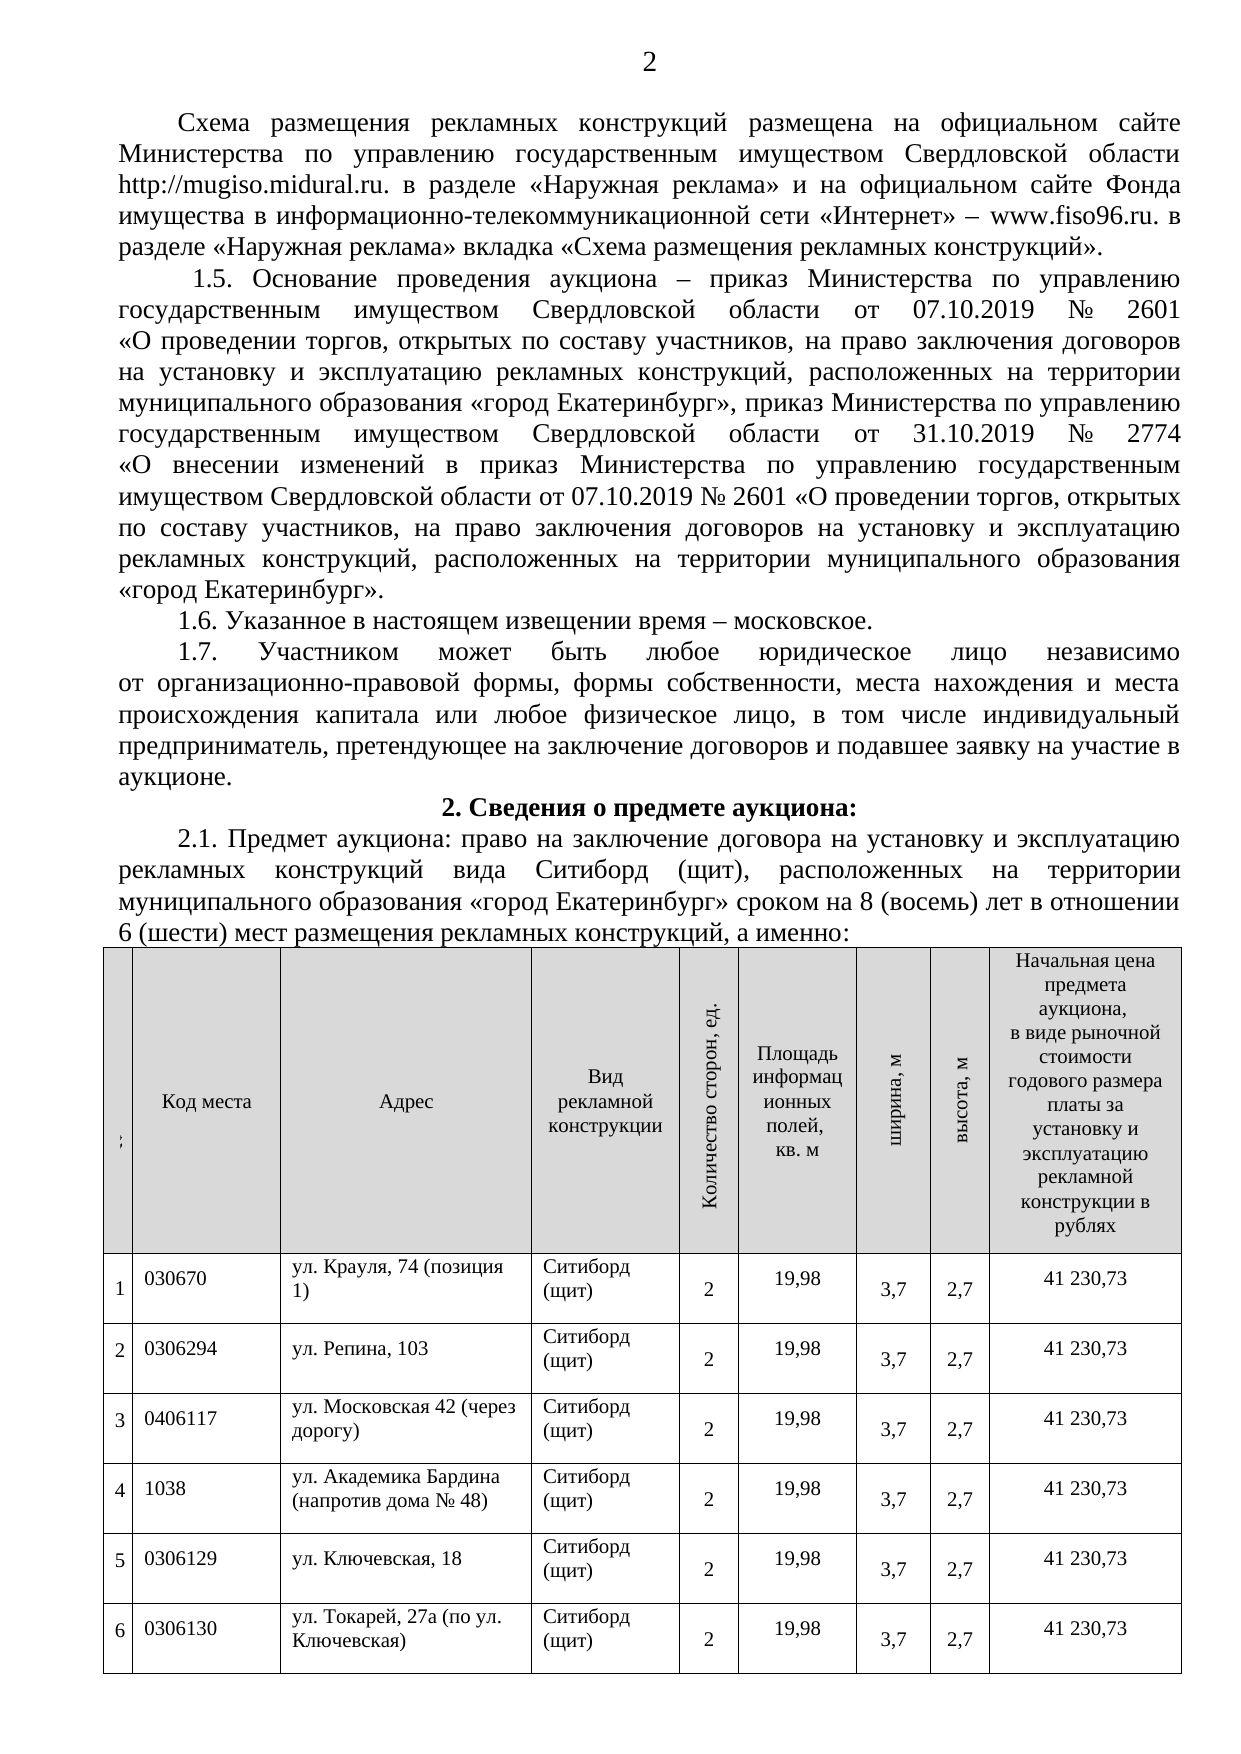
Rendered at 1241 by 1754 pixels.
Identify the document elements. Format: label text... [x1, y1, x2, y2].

text 2. Сведения о предмете аукциона: [118, 791, 1181, 822]
table_cell 4 [104, 1464, 132, 1533]
table_header Площадь информационных полей, кв. м [739, 948, 856, 1253]
table_cell Ситиборд (щит) [532, 1324, 679, 1393]
table_cell ул. Московская 42 (через дорогу) [281, 1394, 531, 1463]
table_cell ул. Ключевская, 18 [281, 1534, 531, 1603]
table_cell 19,98 [739, 1394, 856, 1463]
table_header № строки [104, 948, 132, 1253]
table_cell 19,98 [739, 1534, 856, 1603]
table_header Код места [133, 948, 280, 1253]
table_cell 19,98 [739, 1464, 856, 1533]
table_cell 030670 [133, 1254, 280, 1323]
table_header высота, м [931, 948, 989, 1253]
table_cell 3,7 [857, 1604, 930, 1673]
table_cell ул. Академика Бардина (напротив дома № 48) [281, 1464, 531, 1533]
table_cell 41 230,73 [990, 1534, 1181, 1603]
table_cell ул. Репина, 103 [281, 1324, 531, 1393]
table_cell 6 [104, 1604, 132, 1673]
table_cell 41 230,73 [990, 1254, 1181, 1323]
table_cell 19,98 [739, 1604, 856, 1673]
table_cell 3,7 [857, 1254, 930, 1323]
table_cell 2,7 [931, 1464, 989, 1533]
table_header Вид рекламной конструкции [532, 948, 679, 1253]
table_header Адрес [281, 948, 531, 1253]
table_cell 2,7 [931, 1324, 989, 1393]
text 1.5. Основание проведения аукциона – приказ Министерства по управлению государственным имуществом Свердловской области от 07.10.2019 № 2601 «О проведении торгов, открытых по составу участников, на право заключения договоров на установку и эксплуатацию рекламных конструкций, расположенных на территории муниципального образования «город Екатеринбург», приказ Министерства по управлению государственным имуществом Свердловской области от 31.10.2019 № 2774 «О внесении изменений в приказ Министерства по управлению государственным имуществом Свердловской области от 07.10.2019 № 2601 «О проведении торгов, открытых по составу участников, на право заключения договоров на установку и эксплуатацию рекламных конструкций, расположенных на территории муниципального образования «город Екатеринбург». [118, 262, 1181, 604]
table_cell 41 230,73 [990, 1394, 1181, 1463]
table_cell ул. Крауля, 74 (позиция 1) [281, 1254, 531, 1323]
table_header Начальная цена предмета аукциона, в виде рыночной стоимости годового размера платы за установку и эксплуатацию рекламной конструкции в рублях [990, 948, 1181, 1253]
text Схема размещения рекламных конструкций размещена на официальном сайте Министерства по управлению государственным имуществом Свердловской области http://mugiso.midural.ru. в разделе «Наружная реклама» и на официальном сайте Фонда имущества в информационно-телекоммуникационной сети «Интернет» – www.fiso96.ru. в разделе «Наружная реклама» вкладка «Схема размещения рекламных конструкций». [118, 106, 1181, 262]
table_cell 19,98 [739, 1324, 856, 1393]
table_cell 41 230,73 [990, 1324, 1181, 1393]
table_cell 2 [104, 1324, 132, 1393]
table_cell 3,7 [857, 1534, 930, 1603]
table_cell 2 [680, 1464, 738, 1533]
table_cell 0406117 [133, 1394, 280, 1463]
table_cell 2,7 [931, 1534, 989, 1603]
table_cell 1038 [133, 1464, 280, 1533]
table_header ширина, м [857, 948, 930, 1253]
table_cell Ситиборд (щит) [532, 1464, 679, 1533]
table_cell 0306130 [133, 1604, 280, 1673]
table_cell Ситиборд (щит) [532, 1534, 679, 1603]
table_cell 2 [680, 1394, 738, 1463]
table_cell 3,7 [857, 1464, 930, 1533]
table_cell 3,7 [857, 1394, 930, 1463]
table_cell 3 [104, 1394, 132, 1463]
table_cell 41 230,73 [990, 1604, 1181, 1673]
table_cell 2 [680, 1534, 738, 1603]
table_cell 2,7 [931, 1394, 989, 1463]
table_cell 1 [104, 1254, 132, 1323]
table_cell 0306294 [133, 1324, 280, 1393]
table_cell 19,98 [739, 1254, 856, 1323]
table_header Количество сторон, ед. [680, 948, 738, 1253]
table_cell 0306129 [133, 1534, 280, 1603]
table_cell 2 [680, 1604, 738, 1673]
text 2.1. Предмет аукциона: право на заключение договора на установку и эксплуатацию рекламных конструкций вида Ситиборд (щит), расположенных на территории муниципального образования «город Екатеринбург» сроком на 8 (восемь) лет в отношении 6 (шести) мест размещения рекламных конструкций, а именно: [118, 822, 1181, 947]
table_cell 41 230,73 [990, 1464, 1181, 1533]
table_cell Ситиборд (щит) [532, 1254, 679, 1323]
table_cell ул. Токарей, 27а (по ул. Ключевская) [281, 1604, 531, 1673]
table_cell 2,7 [931, 1604, 989, 1673]
table_cell 5 [104, 1534, 132, 1603]
table_cell 3,7 [857, 1324, 930, 1393]
table_cell 2,7 [931, 1254, 989, 1323]
table_cell 2 [680, 1254, 738, 1323]
table_cell Ситиборд (щит) [532, 1604, 679, 1673]
table_cell 2 [680, 1324, 738, 1393]
text 1.7. Участником может быть любое юридическое лицо независимо от организационно-правовой формы, формы собственности, места нахождения и места происхождения капитала или любое физическое лицо, в том числе индивидуальный предприниматель, претендующее на заключение договоров и подавшее заявку на участие в аукционе. [118, 635, 1181, 791]
table_cell Ситиборд (щит) [532, 1394, 679, 1463]
text 1.6. Указанное в настоящем извещении время – московское. [118, 604, 1181, 635]
